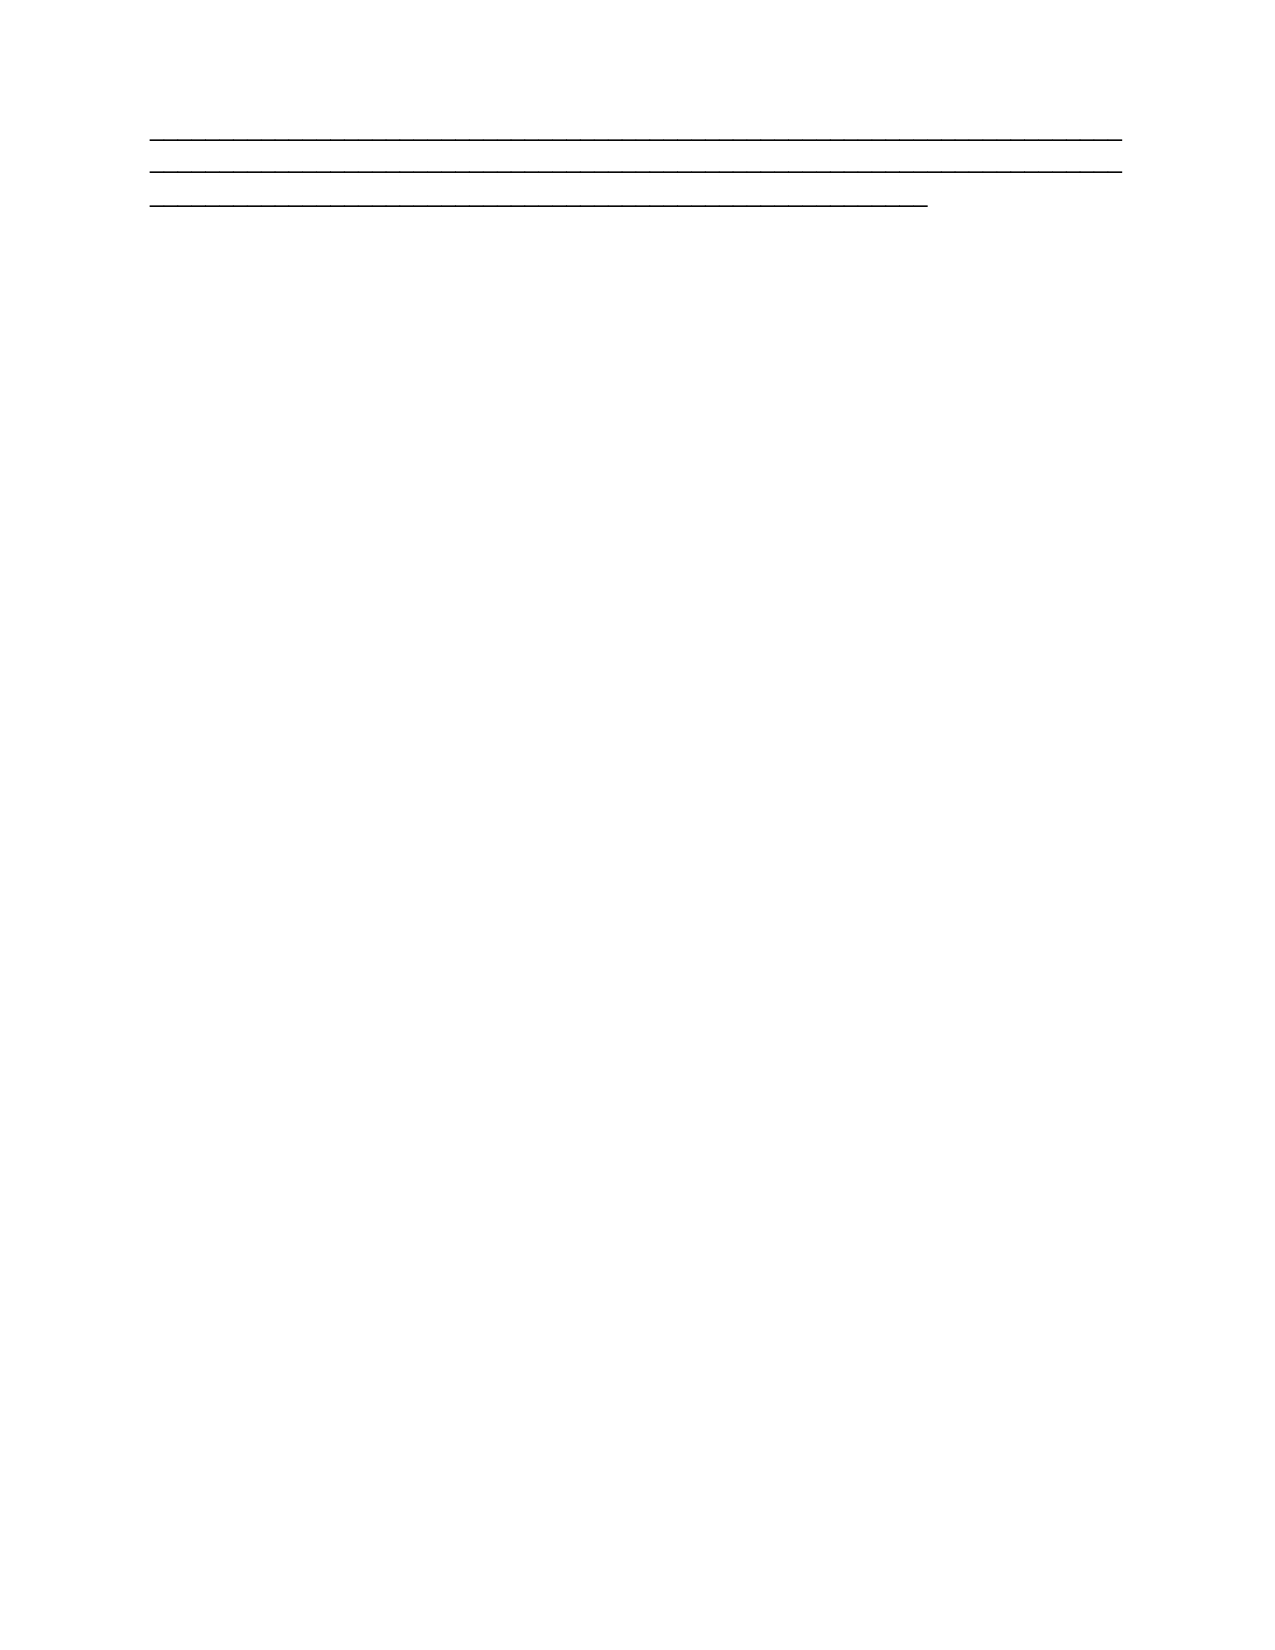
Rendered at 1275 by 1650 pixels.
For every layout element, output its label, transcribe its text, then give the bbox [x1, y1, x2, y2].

text ____________________________________________________________________________________________________________________________________________________________________________________________________ [150, 112, 1125, 207]
